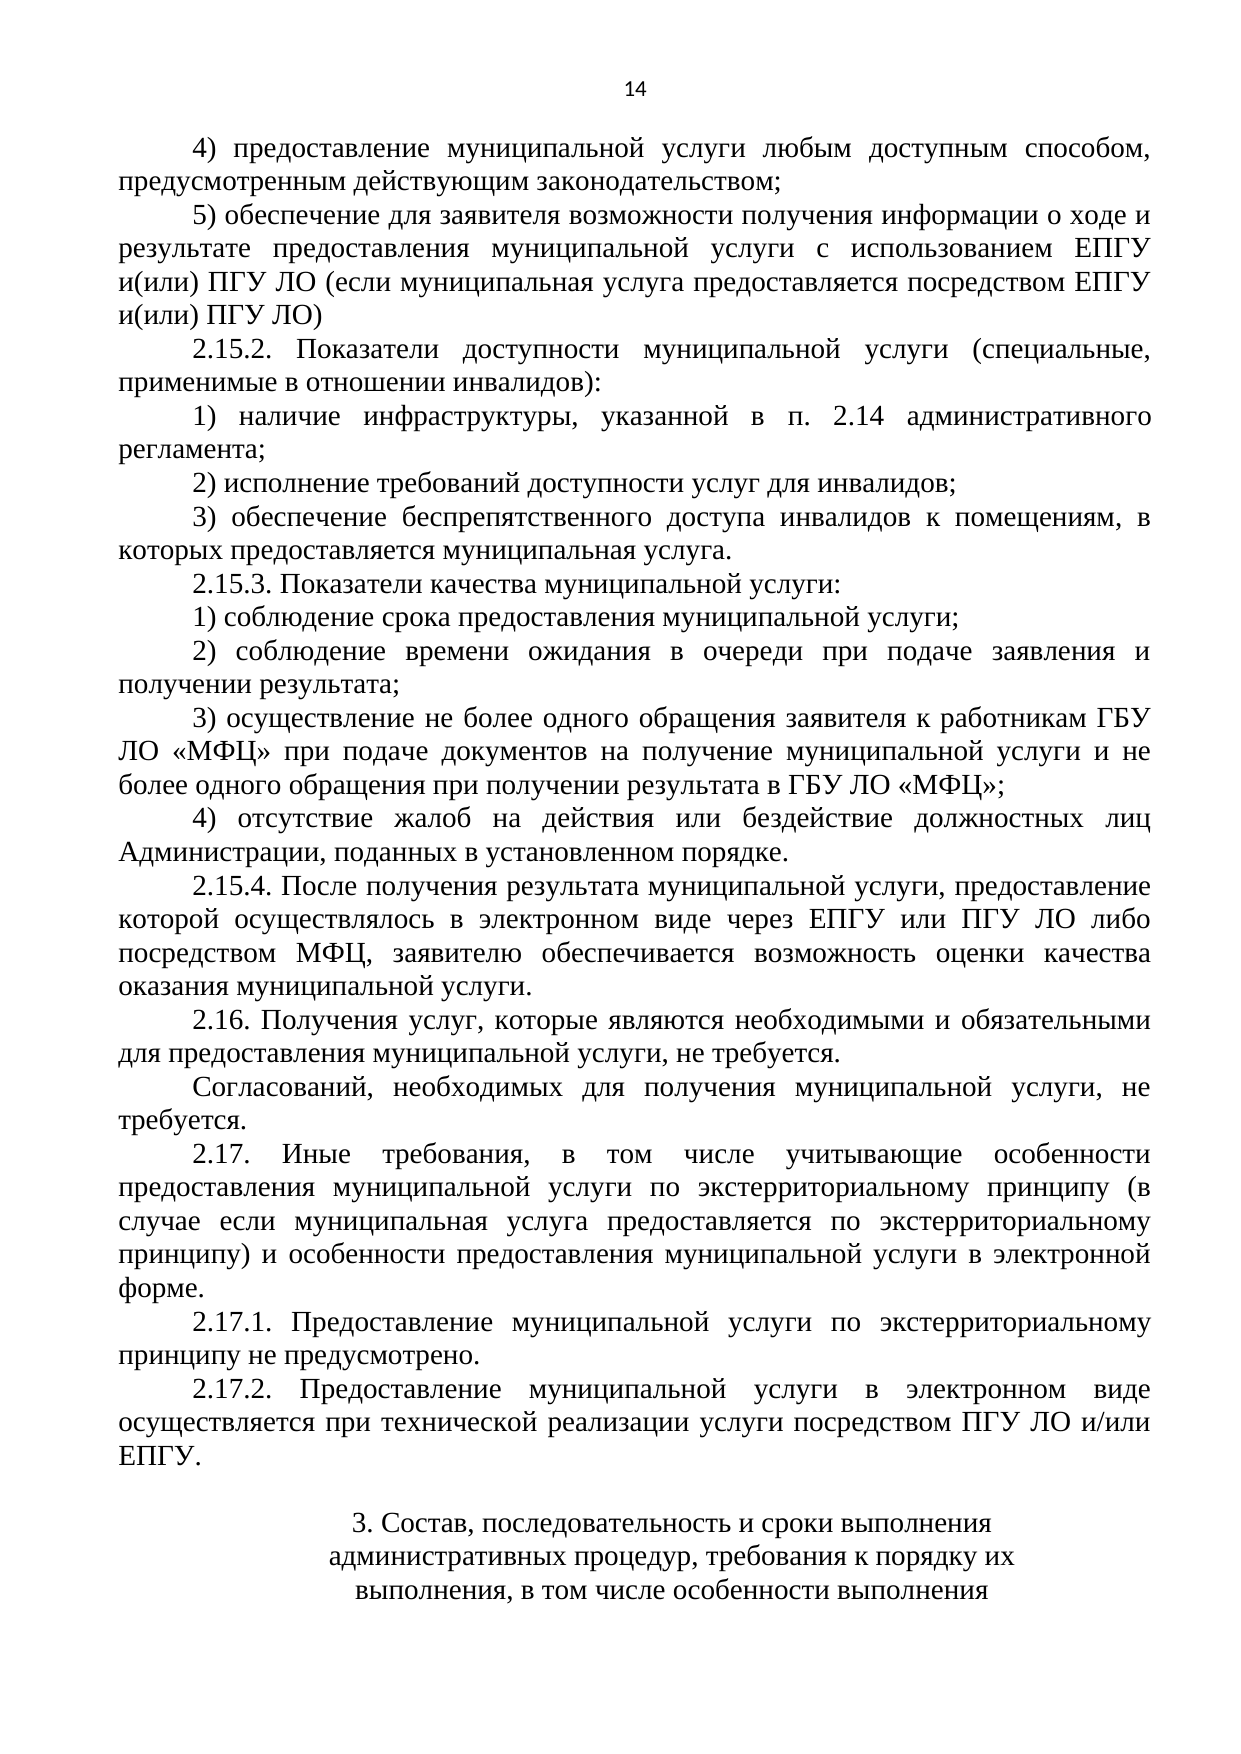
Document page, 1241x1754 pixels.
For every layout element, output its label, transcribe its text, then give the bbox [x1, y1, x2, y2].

text 1) соблюдение срока предоставления муниципальной услуги; [118, 599, 1152, 633]
text 2.15.2. Показатели доступности муниципальной услуги (специальные, применимые в отношении инвалидов): [118, 331, 1152, 398]
text 2.15.4. После получения результата муниципальной услуги, предоставление которой осуществлялось в электронном виде через ЕПГУ или ПГУ ЛО либо посредством МФЦ, заявителю обеспечивается возможность оценки качества оказания муниципальной услуги. [118, 868, 1152, 1002]
text 4) предоставление муниципальной услуги любым доступным способом, предусмотренным действующим законодательством; [118, 130, 1152, 197]
text 2.17.1. Предоставление муниципальной услуги по экстерриториальному принципу не предусмотрено. [118, 1304, 1152, 1371]
text 3) обеспечение беспрепятственного доступа инвалидов к помещениям, в которых предоставляется муниципальная услуга. [118, 499, 1152, 566]
text 4) отсутствие жалоб на действия или бездействие должностных лиц Администрации, поданных в установленном порядке. [118, 801, 1152, 868]
text 2.17.2. Предоставление муниципальной услуги в электронном виде осуществляется при технической реализации услуги посредством ПГУ ЛО и/или ЕПГУ. [118, 1371, 1152, 1471]
text 2.17. Иные требования, в том числе учитывающие особенности предоставления муниципальной услуги по экстерриториальному принципу (в случае если муниципальная услуга предоставляется по экстерриториальному принципу) и особенности предоставления муниципальной услуги в электронной форме. [118, 1136, 1152, 1304]
text 2.16. Получения услуг, которые являются необходимыми и обязательными для предоставления муниципальной услуги, не требуется. [118, 1002, 1152, 1069]
text 3. Состав, последовательность и сроки выполнения [118, 1505, 1152, 1538]
text 2) соблюдение времени ожидания в очереди при подаче заявления и получении результата; [118, 633, 1152, 700]
text 2.15.3. Показатели качества муниципальной услуги: [118, 566, 1152, 599]
text 5) обеспечение для заявителя возможности получения информации о ходе и результате предоставления муниципальной услуги с использованием ЕПГУ и(или) ПГУ ЛО (если муниципальная услуга предоставляется посредством ЕПГУ и(или) ПГУ ЛО) [118, 197, 1152, 331]
text Согласований, необходимых для получения муниципальной услуги, не требуется. [118, 1069, 1152, 1136]
text выполнения, в том числе особенности выполнения [118, 1572, 1152, 1606]
text 1) наличие инфраструктуры, указанной в п. 2.14 административного регламента; [118, 398, 1152, 465]
text административных процедур, требования к порядку их [118, 1538, 1152, 1572]
text 3) осуществление не более одного обращения заявителя к работникам ГБУ ЛО «МФЦ» при подаче документов на получение муниципальной услуги и не более одного обращения при получении результата в ГБУ ЛО «МФЦ»; [118, 700, 1152, 801]
text 2) исполнение требований доступности услуг для инвалидов; [118, 465, 1152, 499]
